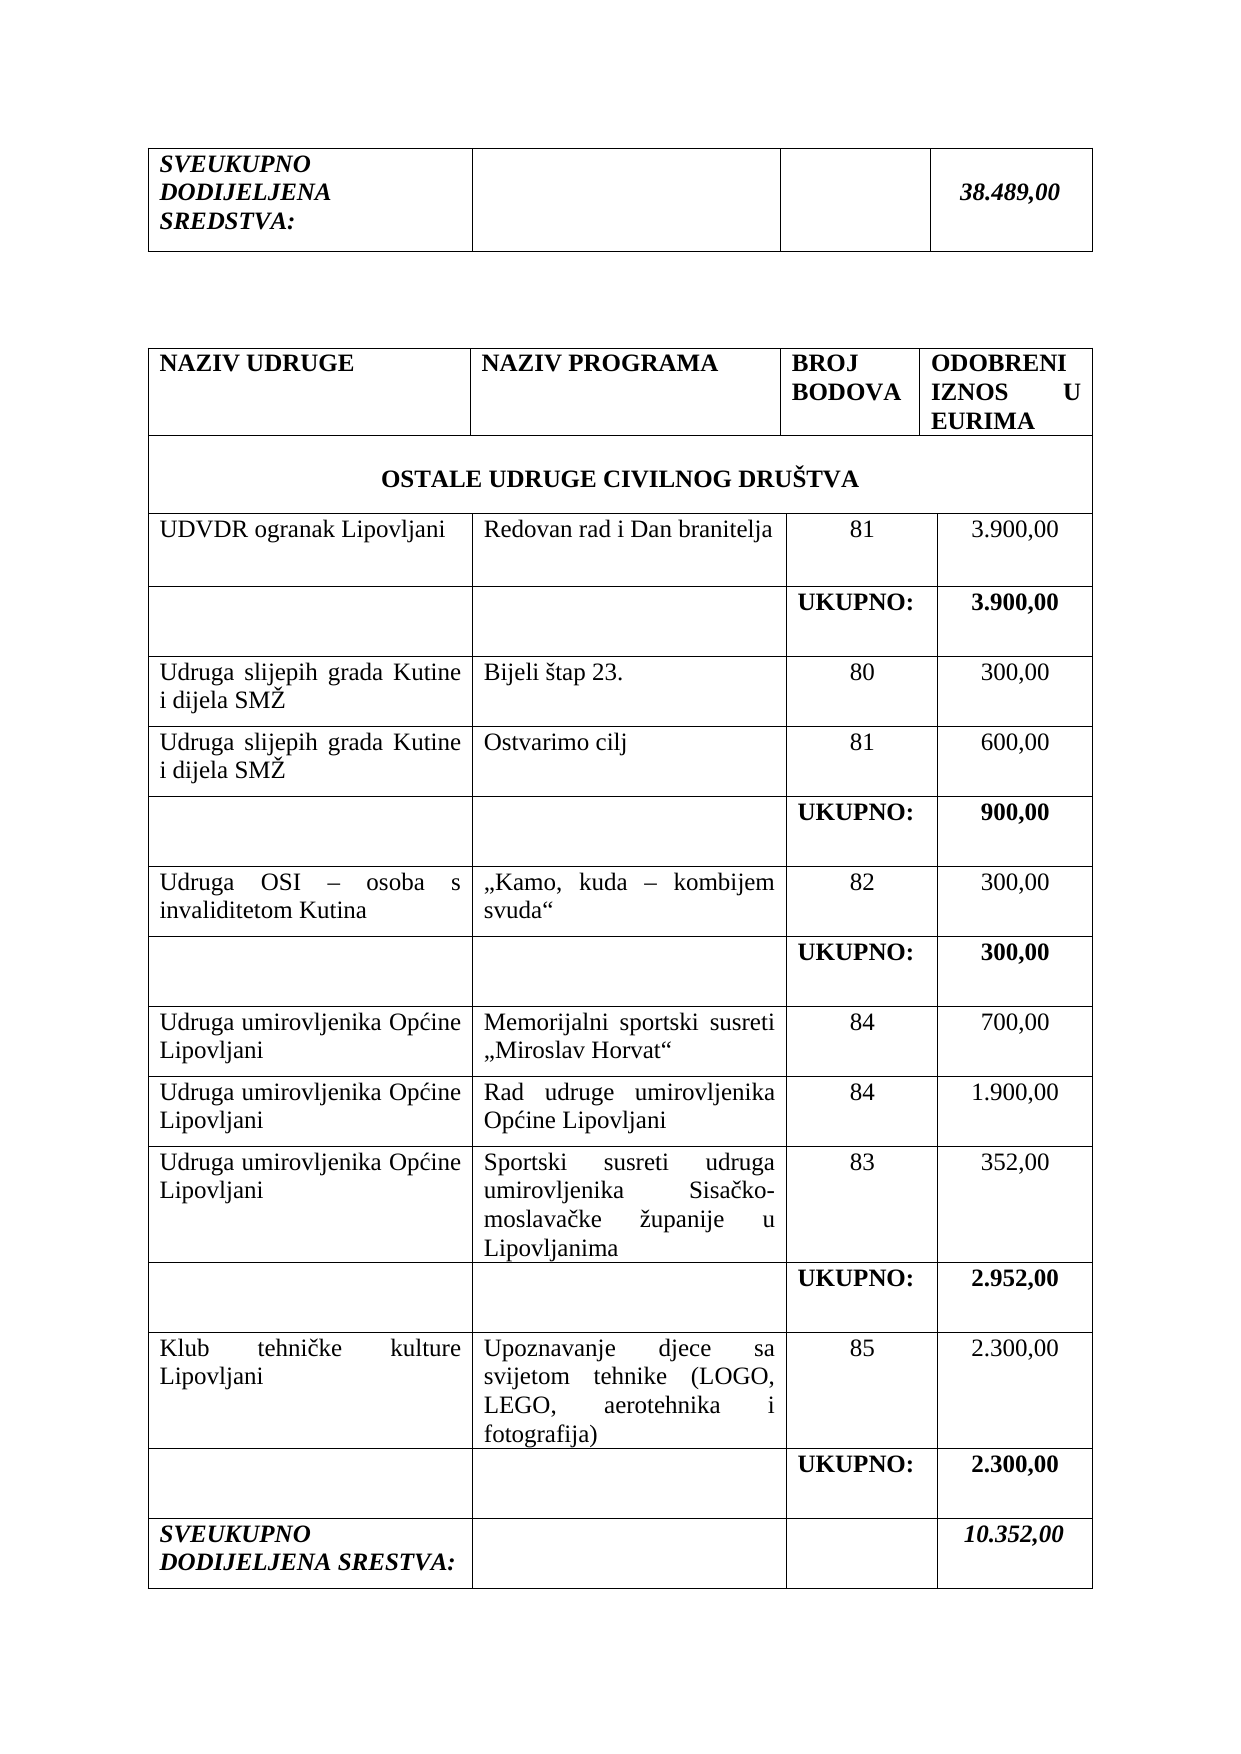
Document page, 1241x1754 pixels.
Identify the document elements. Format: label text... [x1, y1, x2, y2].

table_cell Rad udruge umirovljenika Općine Lipovljani [473, 1077, 786, 1146]
table_cell 1.900,00 [938, 1077, 1092, 1146]
table_cell 300,00 [938, 867, 1092, 936]
table_cell [149, 937, 472, 1006]
table_cell Upoznavanje djece sa svijetom tehnike (LOGO, LEGO, aerotehnika i fotografija) [473, 1333, 786, 1448]
table_cell UDVDR ogranak Lipovljani [149, 514, 472, 586]
table_cell 84 [787, 1077, 937, 1146]
table_cell 82 [787, 867, 937, 936]
table_cell SVEUKUPNO DODIJELJENA SRESTVA: [149, 1519, 472, 1588]
table_cell 700,00 [938, 1007, 1092, 1076]
table_cell [473, 1519, 786, 1588]
table_cell 600,00 [938, 727, 1092, 796]
table_cell [473, 937, 786, 1006]
table_cell [149, 797, 472, 866]
table_cell 300,00 [938, 937, 1092, 1006]
table_cell 300,00 [938, 657, 1092, 726]
table_cell UKUPNO: [787, 937, 937, 1006]
table_cell [149, 1263, 472, 1332]
table_cell OSTALE UDRUGE CIVILNOG DRUŠTVA [149, 436, 1092, 513]
table_cell [473, 149, 780, 251]
table_cell [787, 1519, 937, 1588]
table_cell 2.952,00 [938, 1263, 1092, 1332]
table_cell [149, 587, 472, 656]
table_cell [473, 587, 786, 656]
table_cell 2.300,00 [938, 1333, 1092, 1448]
table_cell Udruga umirovljenika Općine Lipovljani [149, 1147, 472, 1262]
table_cell Udruga slijepih grada Kutine i dijela SMŽ [149, 727, 472, 796]
table_cell Udruga umirovljenika Općine Lipovljani [149, 1077, 472, 1146]
table_cell 38.489,00 [931, 149, 1092, 251]
table_cell 900,00 [938, 797, 1092, 866]
table_cell 10.352,00 [938, 1519, 1092, 1588]
table_cell Sportski susreti udruga umirovljenika Sisačko-moslavačke županije u Lipovljanima [473, 1147, 786, 1262]
table_cell Bijeli štap 23. [473, 657, 786, 726]
table_cell [473, 797, 786, 866]
table_cell [781, 149, 930, 251]
table_cell UKUPNO: [787, 1263, 937, 1332]
table_cell 80 [787, 657, 937, 726]
table_cell 352,00 [938, 1147, 1092, 1262]
table_cell [473, 1263, 786, 1332]
table_cell Ostvarimo cilj [473, 727, 786, 796]
table_cell 85 [787, 1333, 937, 1448]
table_cell 2.300,00 [938, 1449, 1092, 1518]
table_cell Udruga OSI – osoba s invaliditetom Kutina [149, 867, 472, 936]
table_cell 81 [787, 727, 937, 796]
table_cell 3.900,00 [938, 587, 1092, 656]
table_cell Udruga umirovljenika Općine Lipovljani [149, 1007, 472, 1076]
table_cell Redovan rad i Dan branitelja [473, 514, 786, 586]
table_header NAZIV PROGRAMA [471, 349, 780, 435]
table_header BROJ BODOVA [781, 349, 919, 435]
table_cell Memorijalni sportski susreti „Miroslav Horvat“ [473, 1007, 786, 1076]
table_header ODOBRENI IZNOS U EURIMA [920, 349, 1092, 435]
table_cell UKUPNO: [787, 1449, 937, 1518]
table_cell UKUPNO: [787, 587, 937, 656]
table_cell Udruga slijepih grada Kutine i dijela SMŽ [149, 657, 472, 726]
table_cell „Kamo, kuda – kombijem svuda“ [473, 867, 786, 936]
table_cell 84 [787, 1007, 937, 1076]
table_cell 3.900,00 [938, 514, 1092, 586]
table_cell 81 [787, 514, 937, 586]
table_cell UKUPNO: [787, 797, 937, 866]
table_cell [473, 1449, 786, 1518]
table_cell [149, 1449, 472, 1518]
table_cell Klub tehničke kulture Lipovljani [149, 1333, 472, 1448]
table_header NAZIV UDRUGE [149, 349, 470, 435]
table_cell 83 [787, 1147, 937, 1262]
table_cell SVEUKUPNO DODIJELJENA SREDSTVA: [149, 149, 472, 251]
